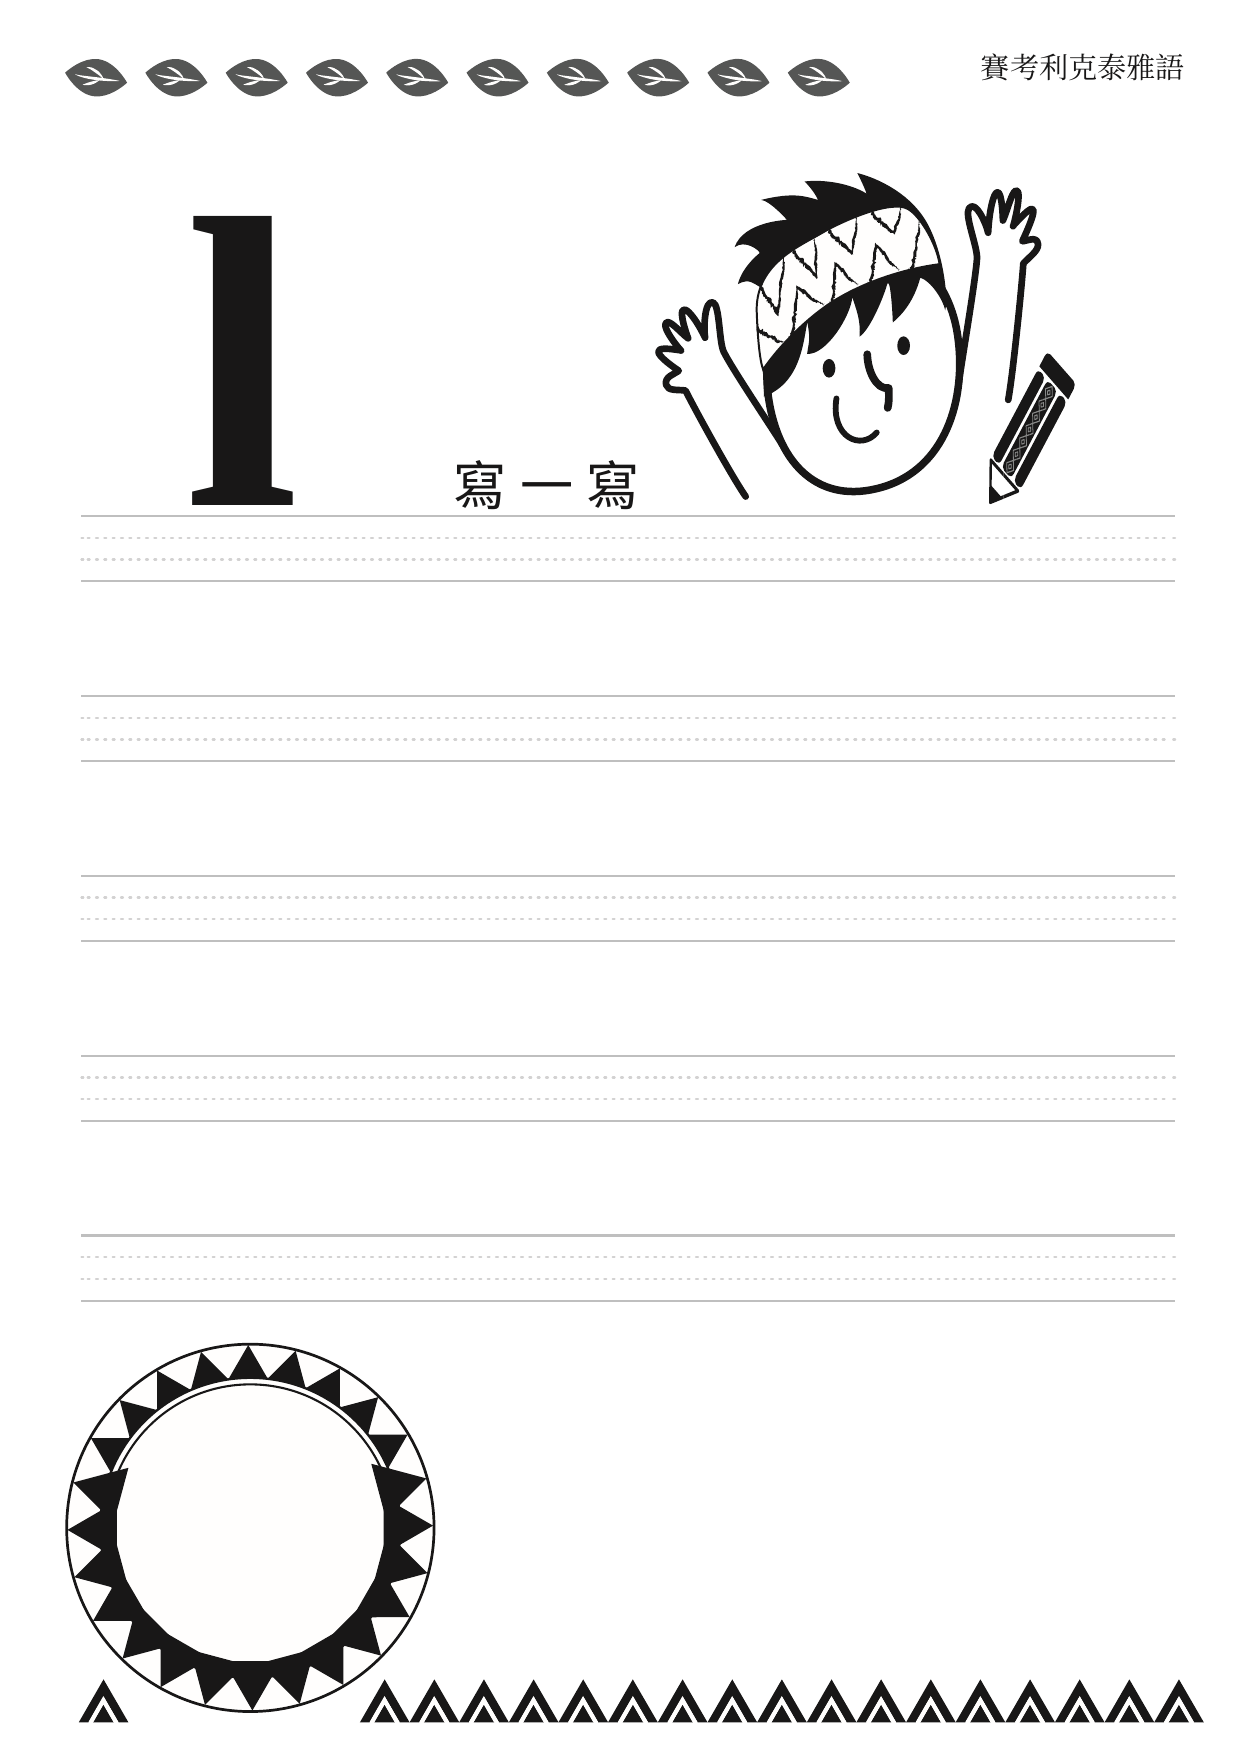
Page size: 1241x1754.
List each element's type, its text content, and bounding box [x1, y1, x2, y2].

text l 寫 一 寫 [184, 116, 1184, 596]
